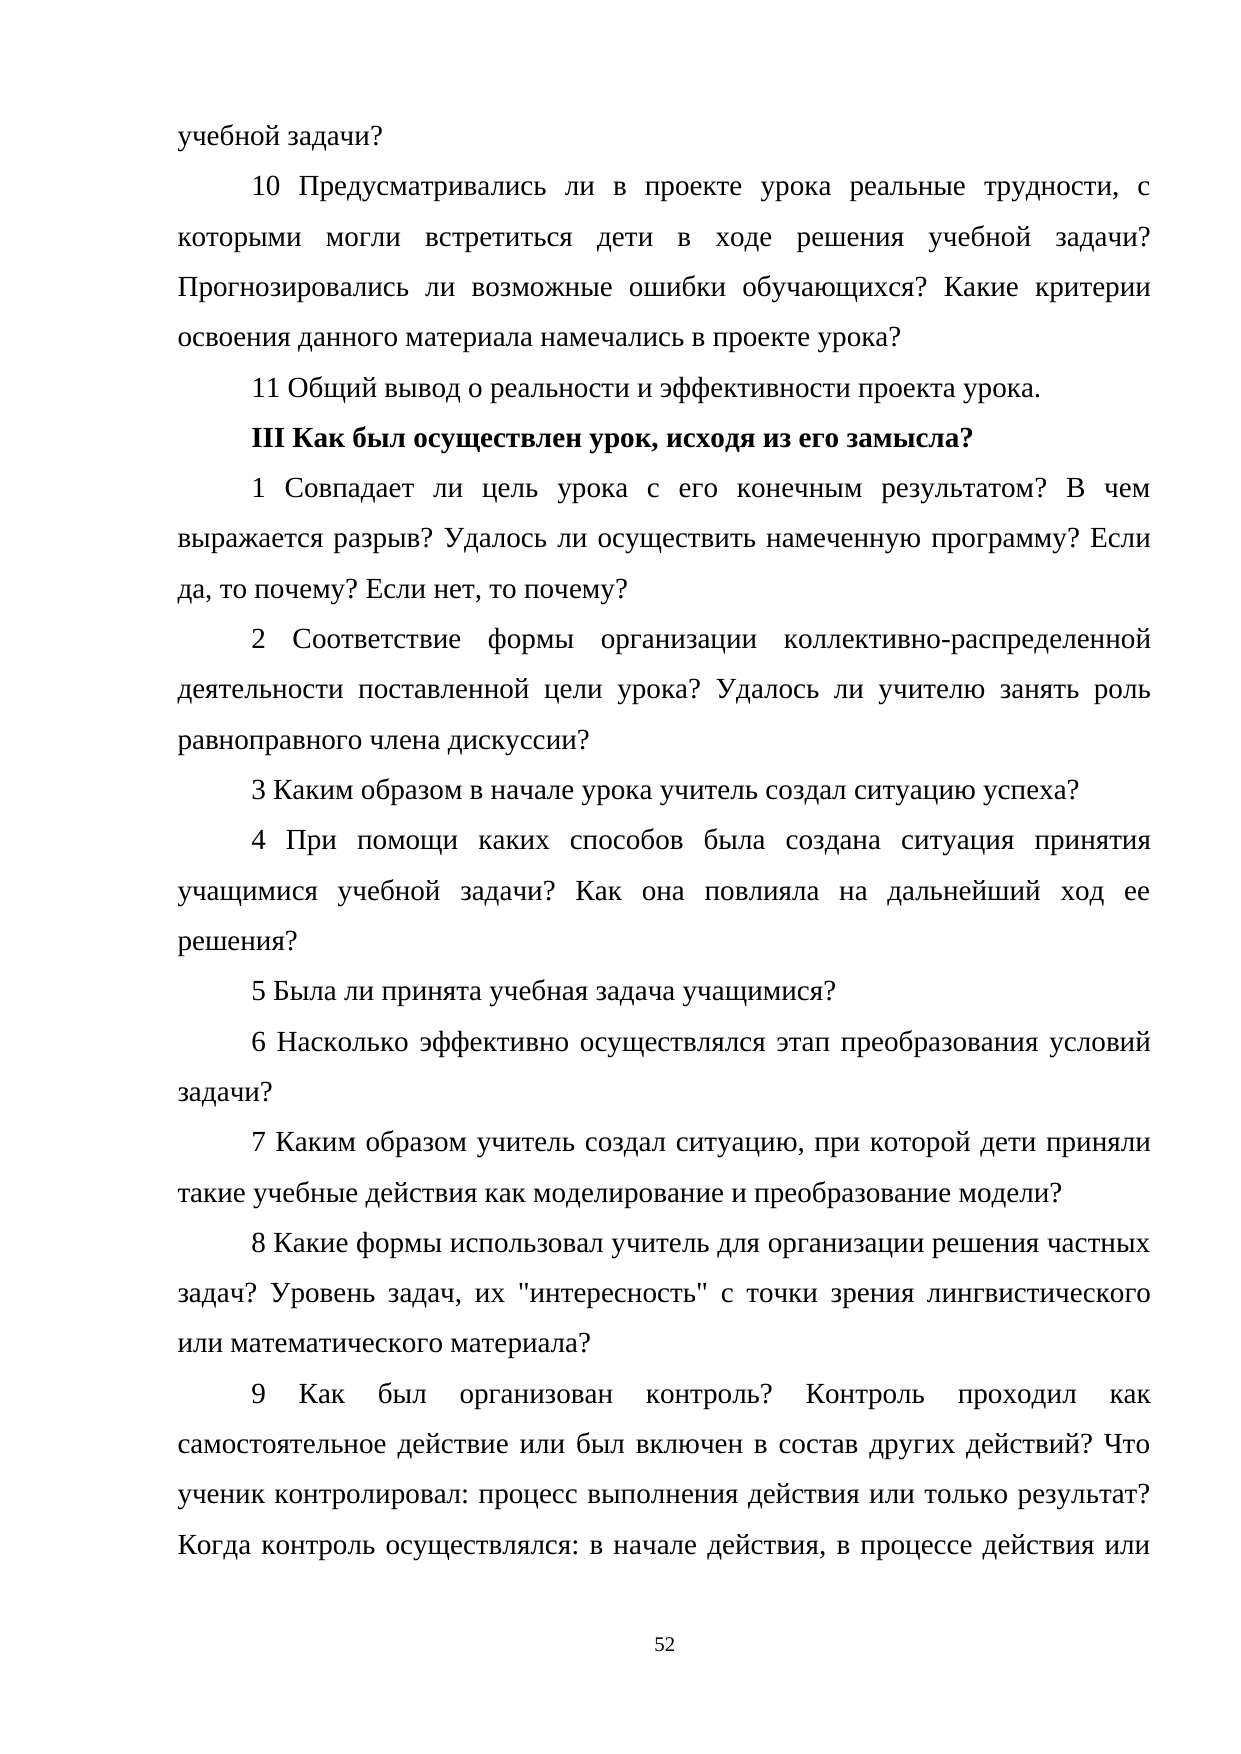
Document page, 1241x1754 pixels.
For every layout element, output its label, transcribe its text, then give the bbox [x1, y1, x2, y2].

text 2 Соответствие формы организации коллективно-распределенной деятельности поставленной цели урока? Удалось ли учителю занять роль равноправного члена дискуссии? [177, 621, 1152, 755]
text 5 Была ли принята учебная задача учащимися? [177, 973, 1152, 1007]
text 8 Какие формы использовал учитель для организации решения частных задач? Уровень задач, их "интересность" с точки зрения лингвистического или математического материала? [177, 1225, 1152, 1359]
text 10 Предусматривались ли в проекте урока реальные трудности, с которыми могли встретиться дети в ходе решения учебной задачи? Прогнозировались ли возможные ошибки обучающихся? Какие критерии освоения данного материала намечались в проекте урока? [177, 168, 1152, 353]
text 11 Общий вывод о реальности и эффективности проекта урока. [177, 370, 1152, 403]
text 6 Насколько эффективно осуществлялся этап преобразования условий задачи? [177, 1024, 1152, 1108]
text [177, 1376, 1152, 1560]
text 1 Совпадает ли цель урока с его конечным результатом? В чем выражается разрыв? Удалось ли осуществить намеченную программу? Если да, то почему? Если нет, то почему? [177, 470, 1152, 604]
text III Как был осуществлен урок, исходя из его замысла? [177, 420, 1152, 453]
text 4 При помощи каких способов была создана ситуация принятия учащимися учебной задачи? Как она повлияла на дальнейший ход ее решения? [177, 822, 1152, 957]
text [177, 118, 1152, 152]
text 3 Каким образом в начале урока учитель создал ситуацию успеха? [177, 772, 1152, 806]
text 7 Каким образом учитель создал ситуацию, при которой дети приняли такие учебные действия как моделирование и преобразование модели? [177, 1124, 1152, 1208]
